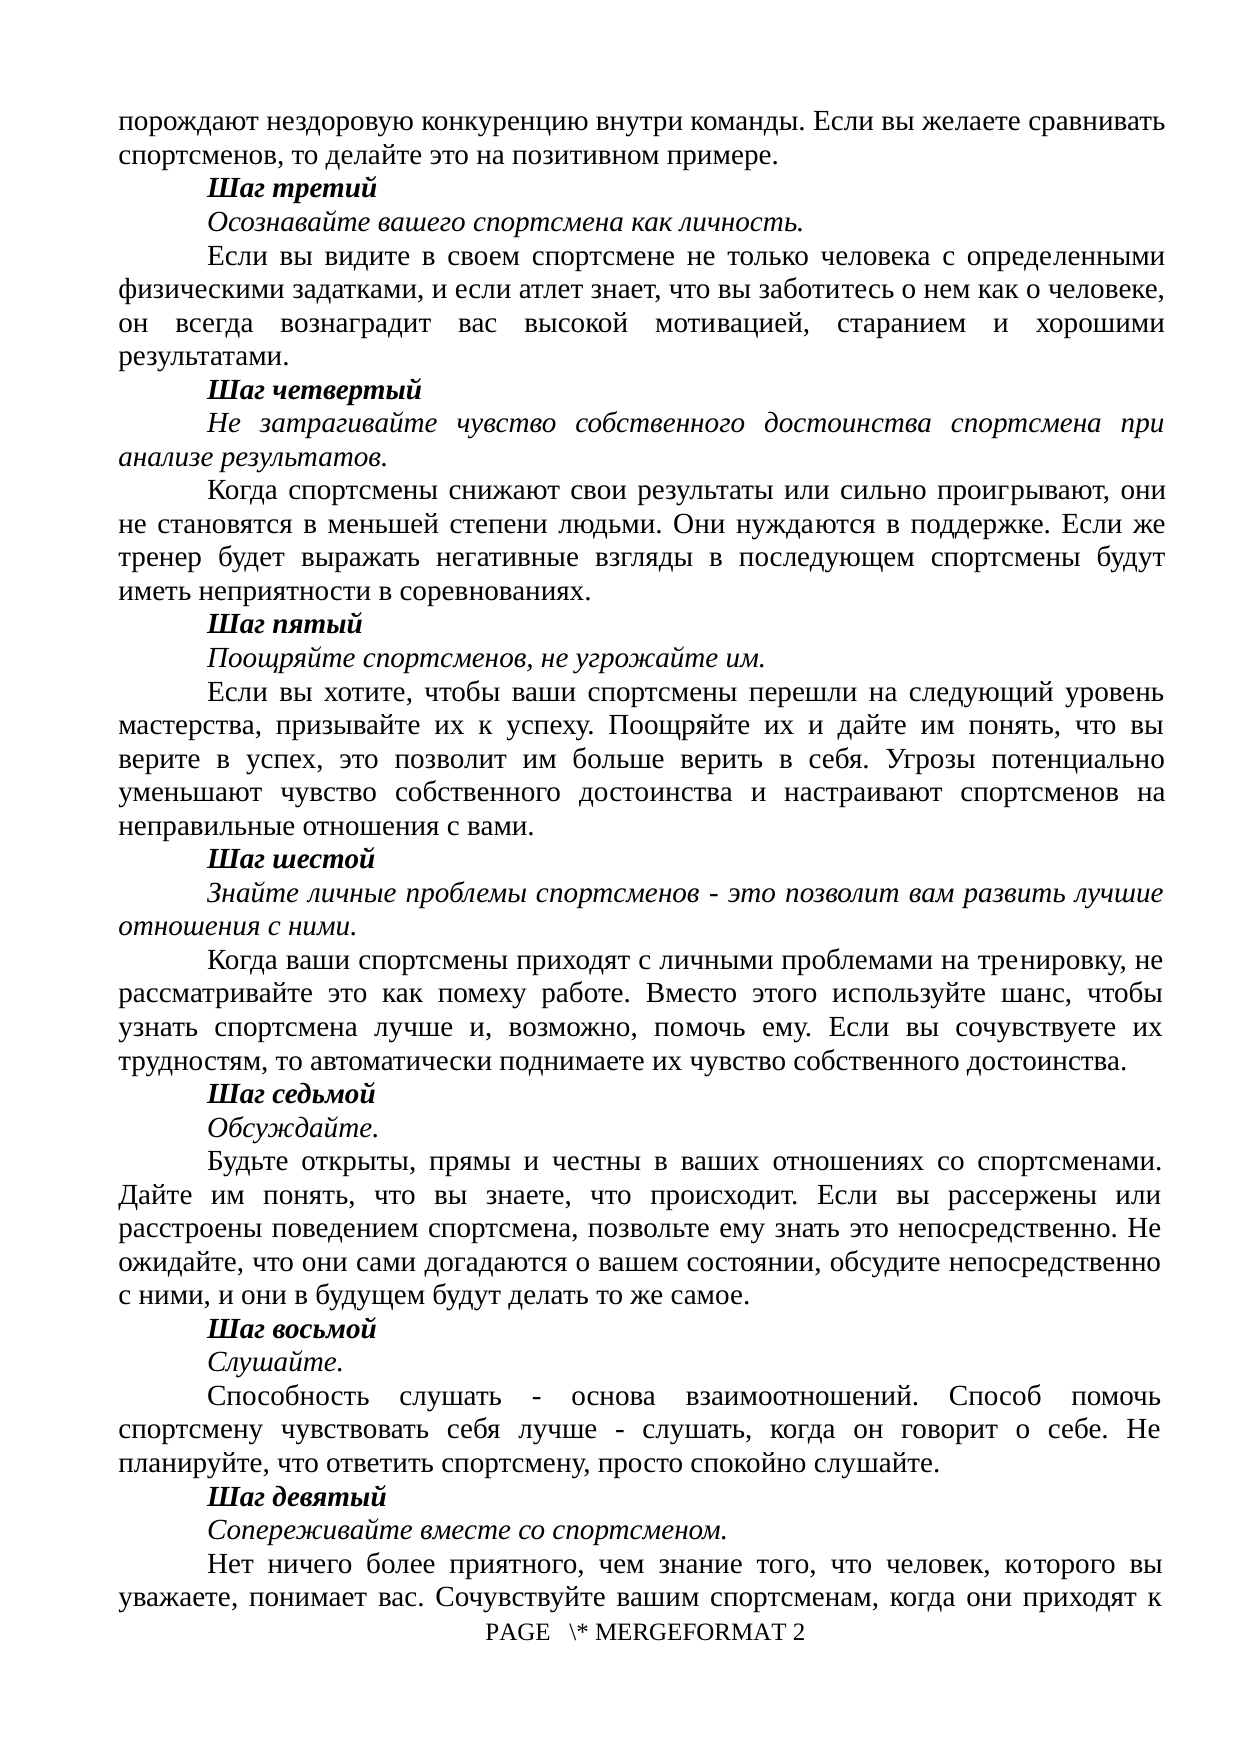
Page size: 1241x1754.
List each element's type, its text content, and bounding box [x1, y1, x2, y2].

text Если вы видите в своем спортсмене не только человека с определенными физическими задатками, и если атлет знает, что вы заботитесь о нем как о человеке, он всегда вознаградит вас высокой мотивацией, старанием и хорошими результатами. [118, 238, 1165, 372]
text Сопереживайте вместе со спортсменом. [118, 1512, 1166, 1546]
text Осознавайте вашего спортсмена как личность. [118, 204, 1166, 238]
text Знайте личные проблемы спортсменов - это позволит вам развить лучшие отношения с ними. [118, 875, 1164, 942]
text Шаг седьмой [118, 1076, 1163, 1110]
text Шаг девятый [118, 1479, 1162, 1512]
text Шаг третий [118, 171, 1166, 204]
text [118, 1546, 1163, 1613]
text Будьте открыты, прямы и честны в ваших отношениях со спортсменами. Дайте им понять, что вы знаете, что происходит. Если вы рассержены или расстроены поведением спортсмена, позвольте ему знать это непосредственно. Не ожидайте, что они сами догадаются о вашем состоянии, обсудите непосредственно с ними, и они в будущем будут делать то же самое. [118, 1143, 1162, 1311]
text Шаг пятый [118, 607, 1166, 640]
text Способность слушать - основа взаимоотношений. Способ помочь спортсмену чувствовать себя лучше - слушать, когда он говорит о себе. Не планируйте, что ответить спортсмену, просто спокойно слушайте. [118, 1378, 1162, 1479]
text Когда ваши спортсмены приходят с личными проблемами на тренировку, не рассматривайте это как помеху работе. Вместо этого используйте шанс, чтобы узнать спортсмена лучше и, возможно, помочь ему. Если вы сочувствуете их трудностям, то автоматически поднимаете их чувство собственного достоинства. [118, 942, 1163, 1076]
text Обсуждайте. [118, 1110, 1166, 1143]
text Шаг шестой [118, 841, 1166, 875]
text Слушайте. [118, 1344, 1166, 1378]
text Не затрагивайте чувство собственного достоинства спортсмена при анализе результатов. [118, 405, 1165, 472]
text Шаг восьмой [118, 1311, 1162, 1344]
text Поощряйте спортсменов, не угрожайте им. [118, 640, 1166, 674]
text Шаг четвертый [118, 372, 1165, 405]
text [118, 103, 1166, 171]
text Если вы хотите, чтобы ваши спортсмены перешли на следующий уровень мастерства, призывайте их к успеху. Поощряйте их и дайте им понять, что вы верите в успех, это позволит им больше верить в себя. Угрозы потенциально уменьшают чувство собственного достоинства и настраивают спортсменов на неправильные отношения с вами. [118, 674, 1166, 841]
text Когда спортсмены снижают свои результаты или сильно проигрывают, они не становятся в меньшей степени людьми. Они нуждаются в поддержке. Если же тренер будет выражать негативные взгляды в последующем спортсмены будут иметь неприятности в соревнованиях. [118, 472, 1166, 607]
